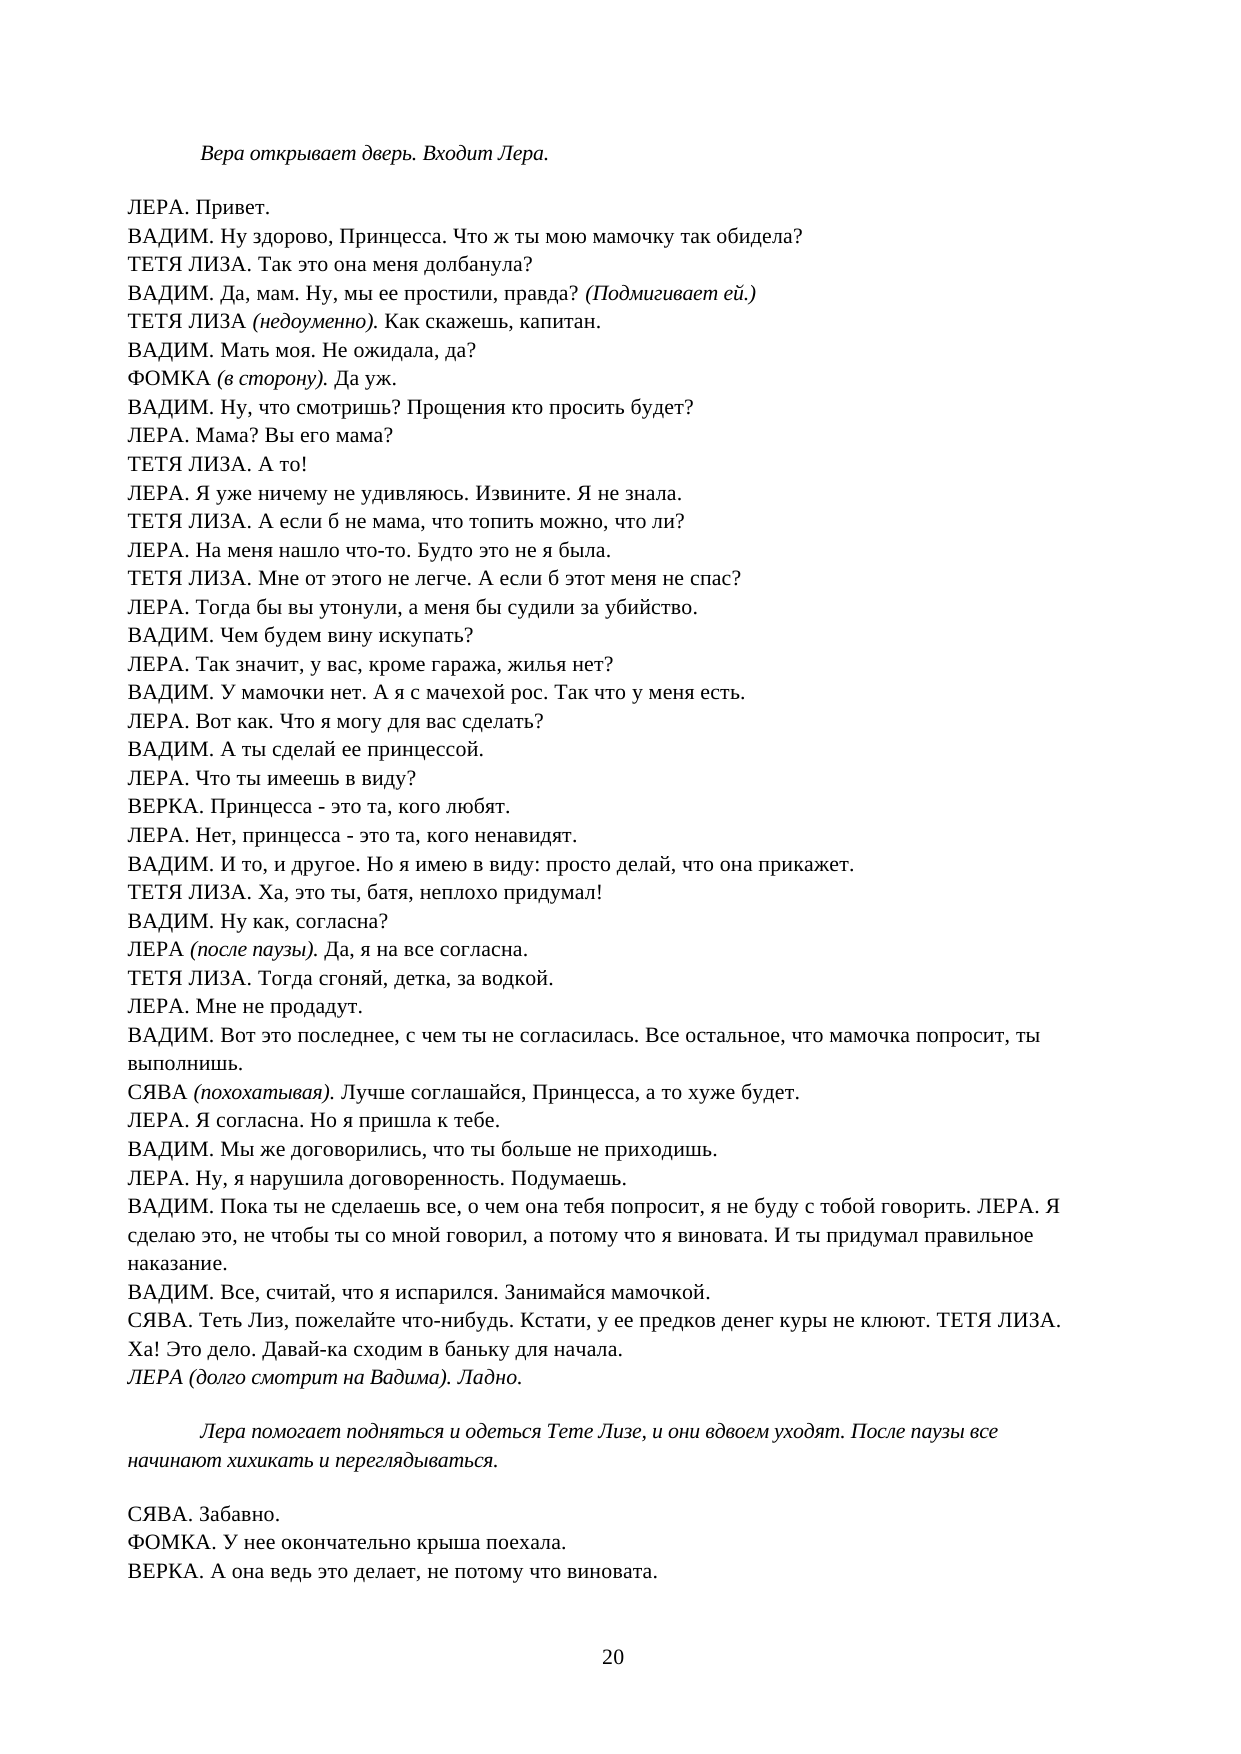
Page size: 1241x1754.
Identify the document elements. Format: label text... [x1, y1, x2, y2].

text ВАДИМ. Все, считай, что я испарился. Занимайся мамочкой. [127, 1276, 1116, 1305]
text ЛЕРА. Привет. [127, 192, 1116, 220]
text Лера помогает подняться и одеться Тете Лизе, и они вдвоем уходят. После паузы все начинают хихикать и переглядываться. [127, 1415, 1089, 1473]
text ЛЕРА. Так значит, у вас, кроме гаража, жилья нет? [127, 648, 1116, 677]
text ЛЕРА. Нет, принцесса - это та, кого ненавидят. [127, 820, 1116, 848]
text ВАДИМ. И то, и другое. Но я имею в виду: просто делай, что она прикажет. [127, 848, 1116, 877]
text ЛЕРА. Я согласна. Но я пришла к тебе. [127, 1105, 1116, 1134]
text Вера открывает дверь. Входит Лера. [127, 143, 1116, 164]
text ТЕТЯ ЛИЗА. Мне от этого не легче. А если б этот меня не спас? [127, 563, 1116, 591]
text ВАДИМ. Ну как, согласна? [127, 905, 1116, 934]
text ТЕТЯ ЛИЗА. Тогда сгоняй, детка, за водкой. [127, 962, 1116, 991]
text ВАДИМ. Да, мам. Ну, мы ее простили, правда? (Подмигивает ей.) [127, 277, 1116, 306]
text ЛЕРА. Ну, я нарушила договоренность. Подумаешь. [127, 1162, 1116, 1191]
text ЛЕРА. Мне не продадут. [127, 991, 1116, 1019]
text ВАДИМ. Мы же договорились, что ты больше не приходишь. [127, 1134, 1116, 1162]
text СЯВА. Теть Лиз, пожелайте что-нибудь. Кстати, у ее предков денег куры не клюют. ТЕТЯ ЛИЗА. Ха! Это дело. Давай-ка сходим в баньку для начала. [127, 1305, 1089, 1362]
text 20 [602, 1647, 624, 1669]
text ВАДИМ. Вот это последнее, с чем ты не согласилась. Все остальное, что мамочка попросит, ты выполнишь. [127, 1019, 1089, 1077]
text ВЕРКА. Принцесса - это та, кого любят. [127, 791, 1116, 820]
text ВЕРКА. А она ведь это делает, не потому что виновата. [127, 1556, 1116, 1584]
text ВАДИМ. Чем будем вину искупать? [127, 620, 1116, 648]
text ВАДИМ. Мать моя. Не ожидала, да? [127, 334, 1116, 363]
text ЛЕРА. На меня нашло что-то. Будто это не я была. [127, 534, 1116, 563]
text ВАДИМ. Пока ты не сделаешь все, о чем она тебя попросит, я не буду с тобой говорить. ЛЕРА. Я сделаю это, не чтобы ты со мной говорил, а потому что я виновата. И ты придумал правильное наказание. [127, 1191, 1089, 1276]
text ФОМКА (в сторону). Да уж. [127, 363, 1116, 392]
text ВАДИМ. А ты сделай ее принцессой. [127, 734, 1116, 763]
text ЛЕРА. Мама? Вы его мама? [127, 420, 1116, 449]
text ЛЕРА. Тогда бы вы утонули, а меня бы судили за убийство. [127, 591, 1116, 620]
text ЛЕРА. Что ты имеешь в виду? [127, 763, 1116, 791]
text ТЕТЯ ЛИЗА. А то! [127, 449, 1116, 477]
text СЯВА. Забавно. [127, 1498, 1116, 1527]
text ТЕТЯ ЛИЗА. Так это она меня долбанула? [127, 249, 1116, 277]
text ФОМКА. У нее окончательно крыша поехала. [127, 1527, 1116, 1556]
text ТЕТЯ ЛИЗА. Ха, это ты, батя, неплохо придумал! [127, 877, 1116, 905]
text ВАДИМ. Ну здорово, Принцесса. Что ж ты мою мамочку так обидела? [127, 220, 1116, 249]
text ВАДИМ. У мамочки нет. А я с мачехой рос. Так что у меня есть. [127, 677, 1116, 706]
text ВАДИМ. Ну, что смотришь? Прощения кто просить будет? [127, 392, 1116, 420]
text СЯВА (похохатывая). Лучше соглашайся, Принцесса, а то хуже будет. [127, 1077, 1116, 1105]
text ЛЕРА (долго смотрит на Вадима). Ладно. [127, 1362, 1116, 1391]
text ТЕТЯ ЛИЗА (недоуменно). Как скажешь, капитан. [127, 306, 1116, 334]
text ТЕТЯ ЛИЗА. А если б не мама, что топить можно, что ли? [127, 506, 1116, 534]
text ЛЕРА (после паузы). Да, я на все согласна. [127, 934, 1116, 962]
text ЛЕРА. Я уже ничему не удивляюсь. Извините. Я не знала. [127, 477, 1116, 506]
text ЛЕРА. Вот как. Что я могу для вас сделать? [127, 706, 1116, 734]
